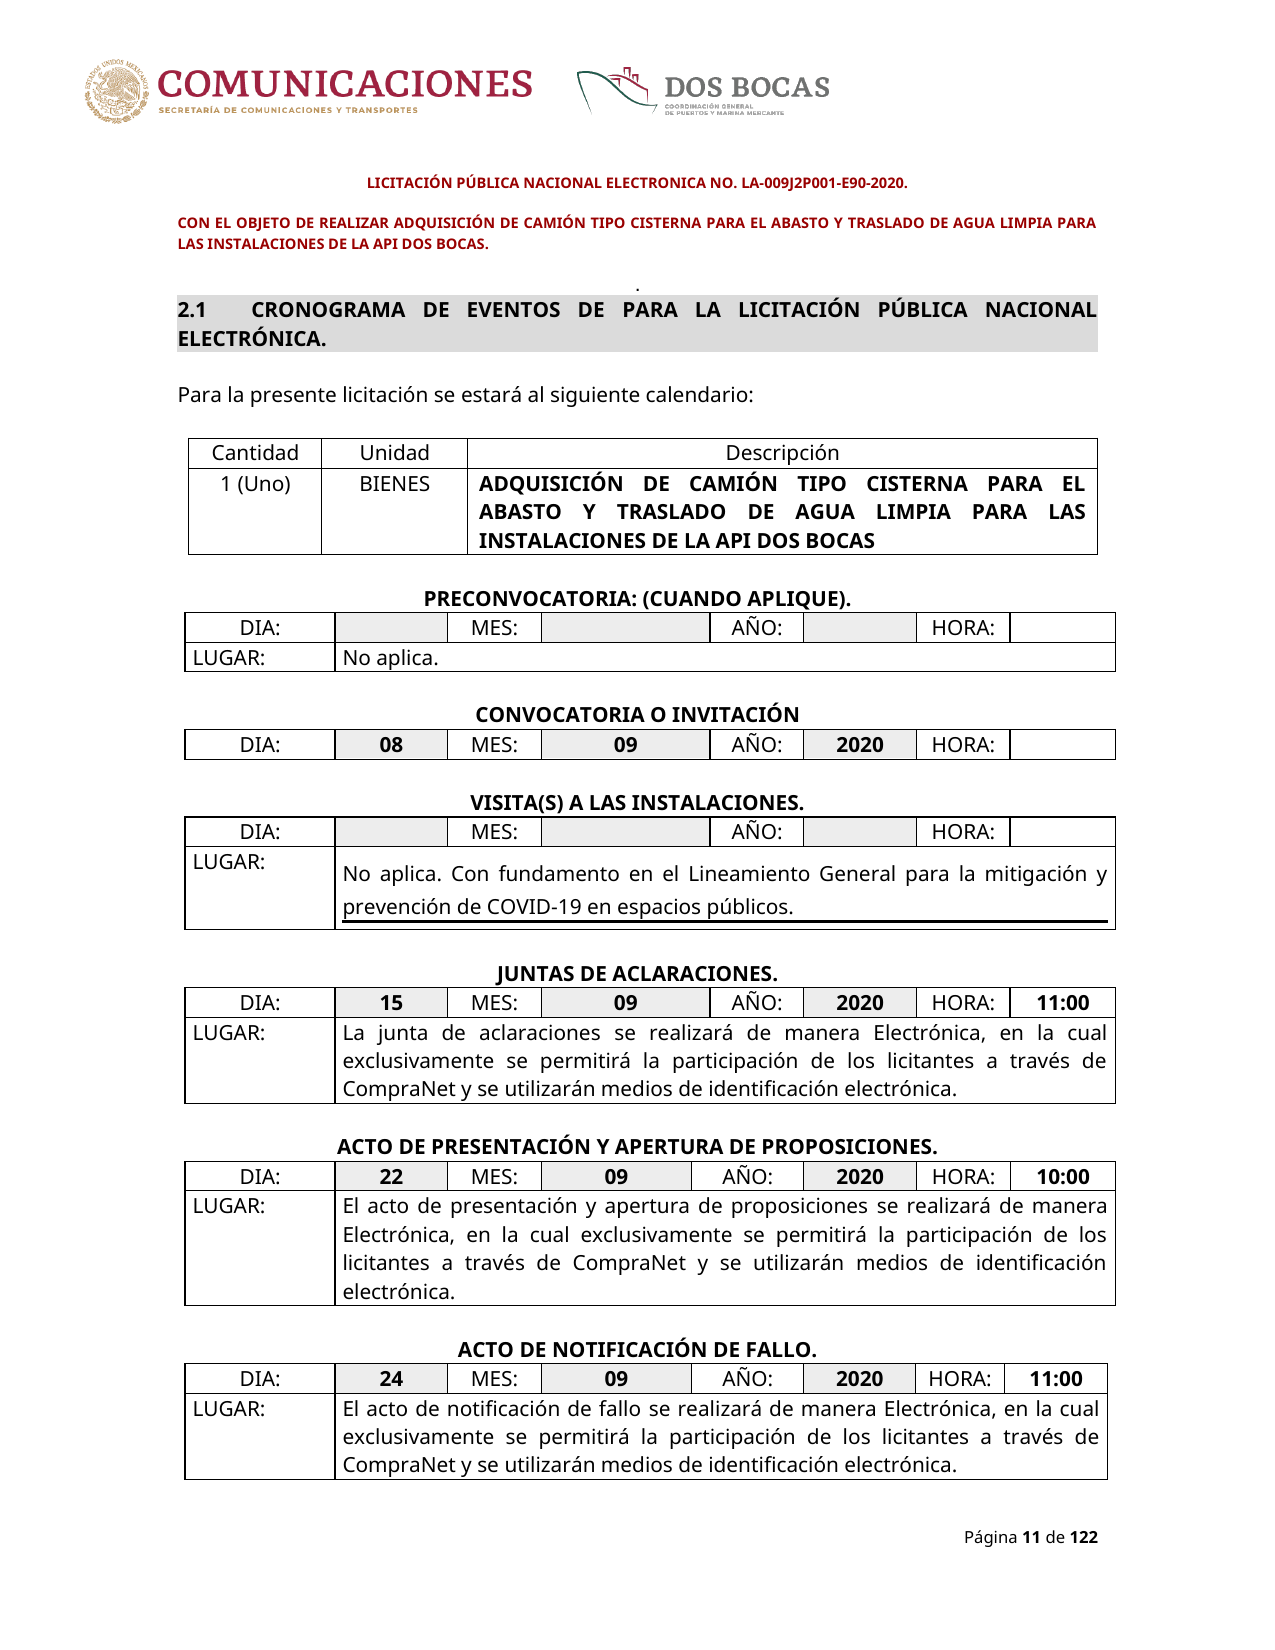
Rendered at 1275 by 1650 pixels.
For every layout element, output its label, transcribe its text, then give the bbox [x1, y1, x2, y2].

picture [80, 51, 536, 134]
table_cell No aplica. Con fundamento en el Lineamiento General para la mitigación y prevención de COVID-19 en espacios públicos. [336, 847, 1115, 929]
table_header 11:00 [1005, 1364, 1107, 1393]
table_header MES: [448, 1364, 541, 1393]
text CONVOCATORIA O INVITACIÓN [177, 701, 1098, 729]
table_header 15 [336, 988, 447, 1017]
table_cell LUGAR: [186, 1394, 334, 1479]
text PRECONVOCATORIA: (CUANDO APLIQUE). [177, 584, 1098, 612]
table_header AÑO: [692, 1364, 803, 1393]
table_cell El acto de notificación de fallo se realizará de manera Electrónica, en la cual exclusivamente se permitirá la participación de los licitantes a través de CompraNet y se utilizarán medios de identificación electrónica. [336, 1394, 1107, 1479]
table_cell No aplica. [336, 643, 1115, 671]
table_header [804, 613, 916, 642]
table_cell El acto de presentación y apertura de proposiciones se realizará de manera Electrónica, en la cual exclusivamente se permitirá la participación de los licitantes a través de CompraNet y se utilizarán medios de identificación electrónica. [336, 1191, 1115, 1305]
text VISITA(S) A LAS INSTALACIONES. [177, 788, 1098, 816]
table_header 09 [542, 1162, 691, 1190]
table_header 10:00 [1011, 1162, 1115, 1190]
table_cell LUGAR: [186, 847, 334, 929]
text Para la presente licitación se estará al siguiente calendario: [177, 381, 1098, 409]
table_header AÑO: [711, 818, 803, 846]
table_header HORA: [917, 988, 1009, 1017]
table_header MES: [448, 730, 541, 758]
text ACTO DE NOTIFICACIÓN DE FALLO. [177, 1335, 1098, 1363]
table_header 2020 [804, 1364, 915, 1393]
table_header 2020 [804, 988, 916, 1017]
table_header AÑO: [692, 1162, 803, 1190]
table_header DIA: [186, 1364, 334, 1393]
table_header [804, 818, 916, 846]
table_header 24 [336, 1364, 447, 1393]
table_header Cantidad [189, 439, 321, 468]
table_header 11:00 [1011, 988, 1115, 1017]
table_header [542, 613, 709, 642]
table_header 2020 [804, 730, 916, 758]
table_header 09 [542, 1364, 691, 1393]
table_header Unidad [322, 439, 467, 468]
table_header 09 [542, 988, 709, 1017]
table_cell 1 (Uno) [189, 469, 321, 554]
table_header MES: [448, 988, 541, 1017]
table_header AÑO: [711, 613, 803, 642]
table_header DIA: [186, 730, 334, 758]
table_header HORA: [917, 730, 1009, 758]
table_header AÑO: [711, 730, 803, 758]
table_cell LUGAR: [186, 643, 334, 671]
table_header MES: [448, 818, 541, 846]
text ACTO DE PRESENTACIÓN Y APERTURA DE PROPOSICIONES. [177, 1132, 1098, 1161]
table_header MES: [448, 1162, 541, 1190]
table_header DIA: [186, 818, 334, 846]
text JUNTAS DE ACLARACIONES. [177, 959, 1098, 987]
table_header DIA: [186, 1162, 334, 1190]
table_header 08 [336, 730, 447, 758]
table_header [542, 818, 709, 846]
table_header [336, 613, 447, 642]
table_header HORA: [917, 1162, 1010, 1190]
table_header HORA: [917, 818, 1009, 846]
table_header DIA: [186, 988, 334, 1017]
text 2.1 CRONOGRAMA DE EVENTOS DE PARA LA LICITACIÓN PÚBLICA NACIONAL ELECTRÓNICA. [177, 295, 1098, 352]
table_header [1011, 613, 1115, 642]
table_header HORA: [917, 613, 1009, 642]
table_cell LUGAR: [186, 1018, 334, 1103]
table_cell La junta de aclaraciones se realizará de manera Electrónica, en la cual exclusivamente se permitirá la participación de los licitantes a través de CompraNet y se utilizarán medios de identificación electrónica. [336, 1018, 1115, 1103]
table_cell BIENES [322, 469, 467, 554]
table_header MES: [448, 613, 541, 642]
table_header 09 [542, 730, 709, 758]
table_header HORA: [916, 1364, 1004, 1393]
table_header 22 [336, 1162, 447, 1190]
table_cell ADQUISICIÓN DE CAMIÓN TIPO CISTERNA PARA EL ABASTO Y TRASLADO DE AGUA LIMPIA PARA LAS INSTALACIONES DE LA API DOS BOCAS [468, 469, 1097, 554]
table_header [336, 818, 447, 846]
table_cell LUGAR: [186, 1191, 334, 1305]
picture [577, 67, 829, 115]
table_header [1011, 818, 1115, 846]
table_header AÑO: [711, 988, 803, 1017]
table_header 2020 [804, 1162, 916, 1190]
table_header Descripción [468, 439, 1097, 468]
table_header [1011, 730, 1115, 758]
table_header DIA: [186, 613, 334, 642]
